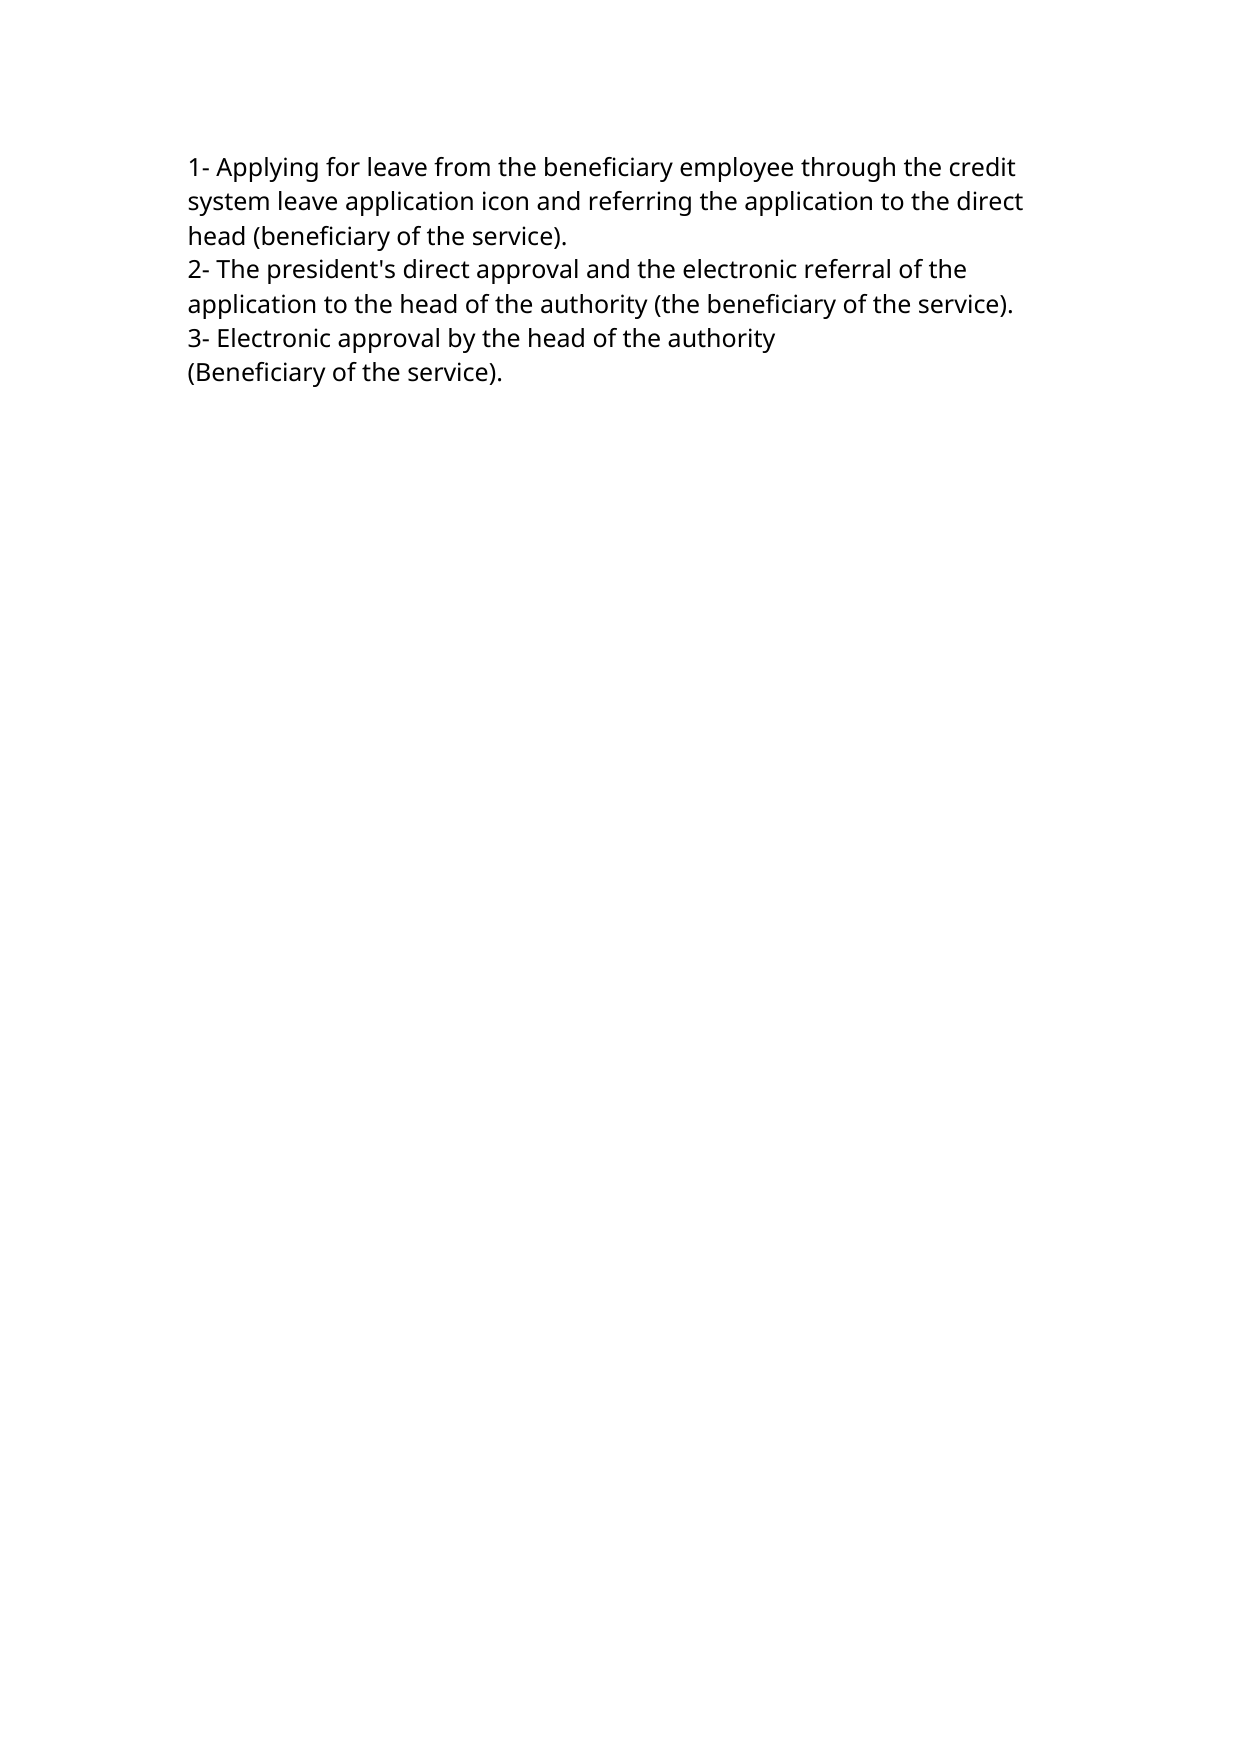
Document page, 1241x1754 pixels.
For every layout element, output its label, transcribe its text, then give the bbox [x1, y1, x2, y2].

text 3- Electronic approval by the head of the authority [187, 320, 1053, 354]
text (Beneficiary of the service). [187, 354, 1053, 388]
text 2- The president's direct approval and the electronic referral of the application to the head of the authority (the beneficiary of the service). [187, 252, 1053, 320]
text 1- Applying for leave from the beneficiary employee through the credit system leave application icon and referring the application to the direct head (beneficiary of the service). [187, 150, 1053, 252]
